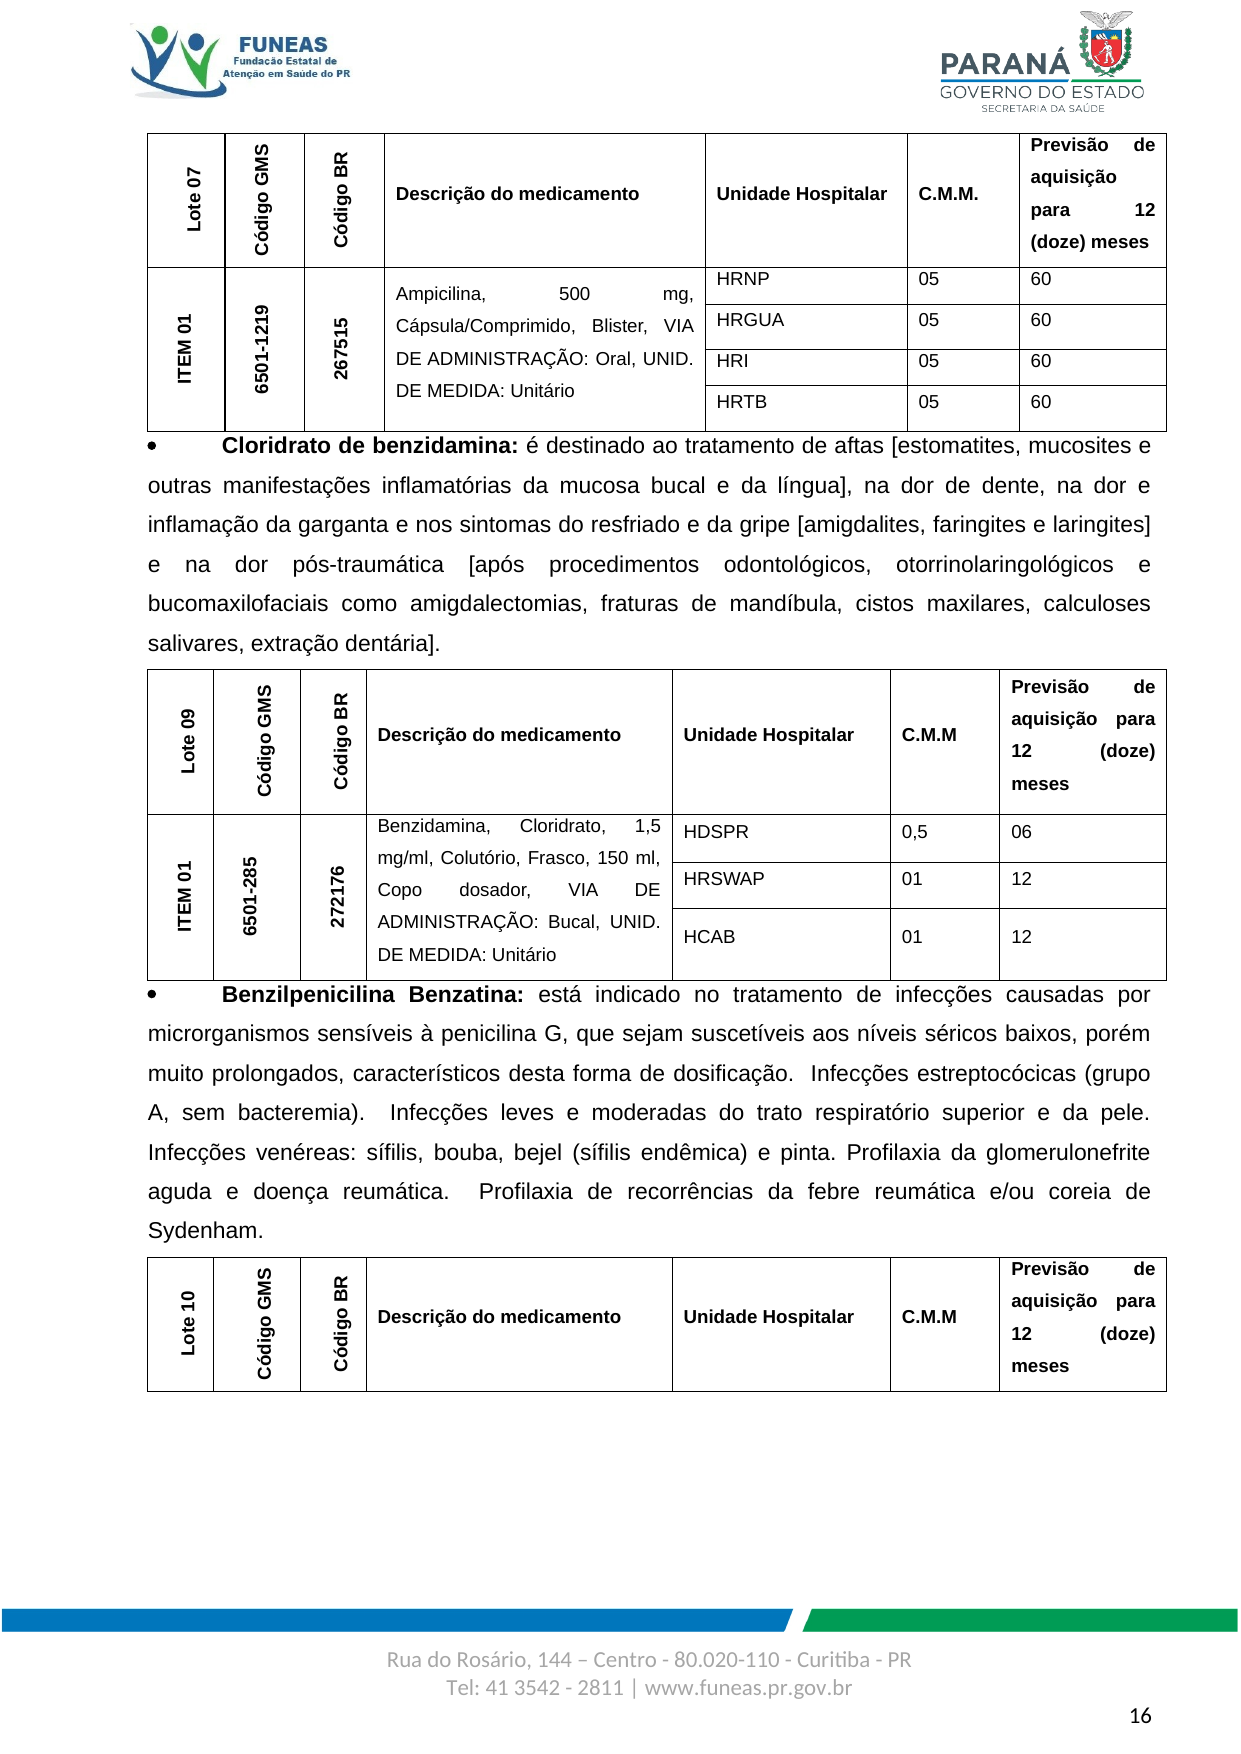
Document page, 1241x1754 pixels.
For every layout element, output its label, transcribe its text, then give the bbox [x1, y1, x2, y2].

table_header Descrição do medicamento [367, 1258, 672, 1391]
table_cell ITEM 01 [148, 268, 224, 431]
table_cell 272176 [301, 815, 366, 979]
table_cell 12 [1000, 909, 1166, 979]
table_cell HRSWAP [673, 863, 890, 907]
list Benzilpenicilina Benzatina: está indicado no tratamento de infecções causadas por microrganismos sensíveis à penicilina G, que sejam suscetíveis aos níveis séricos baixos, porém muito prolongados, característicos desta forma de dosificação. Infecções estreptocócicas (grupo A, sem bacteremia). Infecções leves e moderadas do trato respiratório superior e da pele. Infecções venéreas: sífilis, bouba, bejel (sífilis endêmica) e pinta. Profilaxia da glomerulonefrite aguda e doença reumática. Profilaxia de recorrências da febre reumática e/ou coreia de Sydenham. [148, 981, 1152, 1244]
table_header Código GMS [214, 670, 300, 813]
table_header Previsão de aquisição para 12 (doze) meses [1020, 134, 1166, 267]
table_cell HRTB [706, 386, 907, 431]
picture [940, 11, 1144, 112]
table_header C.M.M. [908, 134, 1019, 267]
picture [129, 23, 375, 122]
table_cell 01 [891, 863, 999, 907]
table_cell 05 [908, 386, 1019, 431]
table_header Unidade Hospitalar [673, 1258, 890, 1391]
table_header C.M.M [891, 1258, 999, 1391]
table_header Código GMS [226, 134, 304, 267]
table_cell HCAB [673, 909, 890, 979]
table_cell 01 [891, 909, 999, 979]
table_cell Ampicilina, 500 mg, Cápsula/Comprimido, Blister, VIA DE ADMINISTRAÇÃO: Oral, UNID. DE MEDIDA: Unitário [385, 268, 705, 431]
table_header C.M.M [891, 670, 999, 813]
table_cell 6501-1219 [226, 268, 304, 431]
table_cell 6501-285 [214, 815, 300, 979]
table_header Lote 07 [148, 134, 224, 267]
table_header Código BR [301, 670, 366, 813]
table_header Previsão de aquisição para 12 (doze) meses [1000, 670, 1166, 813]
table_cell HRNP [706, 268, 907, 303]
table_header Unidade Hospitalar [673, 670, 890, 813]
table_header Código BR [301, 1258, 366, 1391]
table_cell 05 [908, 305, 1019, 348]
table_header Lote 10 [148, 1258, 213, 1391]
table_cell HRGUA [706, 305, 907, 348]
table_cell 12 [1000, 863, 1166, 907]
table_cell 60 [1020, 350, 1166, 385]
table_cell 06 [1000, 815, 1166, 862]
table_cell HRI [706, 350, 907, 385]
table_cell 60 [1020, 268, 1166, 303]
table_header Previsão de aquisição para 12 (doze) meses [1000, 1258, 1166, 1391]
table_cell HDSPR [673, 815, 890, 862]
table_cell 05 [908, 350, 1019, 385]
list Cloridrato de benzidamina: é destinado ao tratamento de aftas [estomatites, mucosites e outras manifestações inflamatórias da mucosa bucal e da língua], na dor de dente, na dor e inflamação da garganta e nos sintomas do resfriado e da gripe [amigdalites, faringites e laringites] e na dor pós-traumática [após procedimentos odontológicos, otorrinolaringológicos e bucomaxilofaciais como amigdalectomias, fraturas de mandíbula, cistos maxilares, calculoses salivares, extração dentária]. [148, 432, 1152, 656]
picture [1, 1608, 1238, 1632]
table_cell ITEM 01 [148, 815, 213, 979]
table_header Código BR [305, 134, 384, 267]
table_cell Benzidamina, Cloridrato, 1,5 mg/ml, Colutório, Frasco, 150 ml, Copo dosador, VIA DE ADMINISTRAÇÃO: Bucal, UNID. DE MEDIDA: Unitário [367, 815, 672, 979]
table_header Unidade Hospitalar [706, 134, 907, 267]
table_cell 60 [1020, 305, 1166, 348]
table_cell 60 [1020, 386, 1166, 431]
table_header Lote 09 [148, 670, 213, 813]
table_header Descrição do medicamento [385, 134, 705, 267]
table_cell 267515 [305, 268, 384, 431]
table_cell 0,5 [891, 815, 999, 862]
table_header Descrição do medicamento [367, 670, 672, 813]
table_cell 05 [908, 268, 1019, 303]
table_header Código GMS [214, 1258, 300, 1391]
